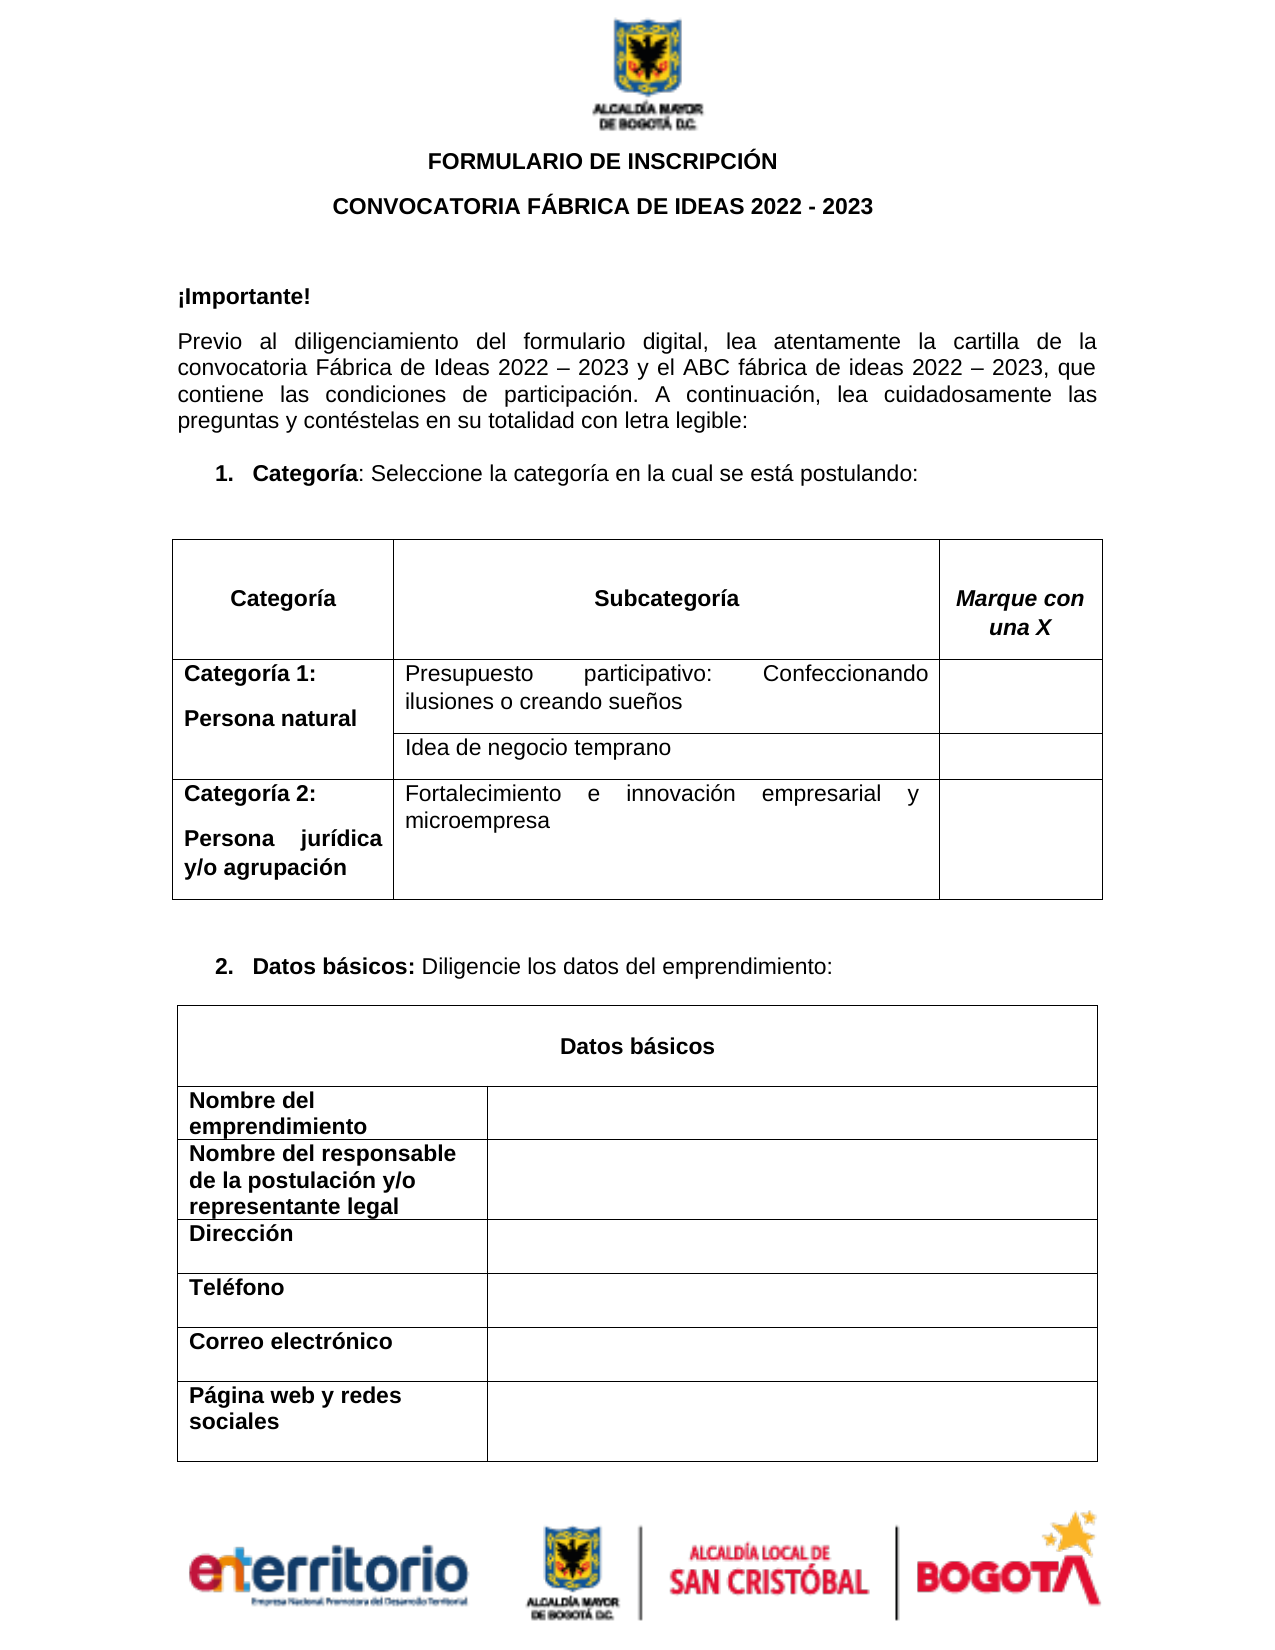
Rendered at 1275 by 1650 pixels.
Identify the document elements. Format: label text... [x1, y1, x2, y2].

table_header Subcategoría [394, 540, 939, 658]
table_cell Fortalecimiento e innovación empresarial y microempresa [394, 780, 939, 899]
table_cell Presupuesto participativo: Confeccionando ilusiones o creando sueños [394, 660, 939, 733]
list Categoría: Seleccione la categoría en la cual se está postulando: [215, 460, 1098, 486]
picture [161, 1509, 1142, 1631]
table_cell [488, 1140, 1097, 1219]
table_cell [488, 1274, 1097, 1327]
table_cell [488, 1087, 1097, 1139]
table_cell [940, 780, 1102, 899]
text CONVOCATORIA FÁBRICA DE IDEAS 2022 - 2023 [177, 193, 1028, 219]
table_cell Página web y redes sociales [178, 1382, 487, 1461]
table_cell [488, 1220, 1097, 1273]
table_header Datos básicos [178, 1006, 1097, 1086]
table_cell Correo electrónico [178, 1328, 487, 1381]
table_cell Idea de negocio temprano [394, 734, 939, 779]
text ¡Importante! [177, 283, 1098, 309]
text FORMULARIO DE INSCRIPCIÓN [177, 148, 1028, 174]
table_cell Nombre del responsable de la postulación y/o representante legal [178, 1140, 487, 1219]
list Datos básicos: Diligencie los datos del emprendimiento: [215, 953, 1098, 979]
table_header Marque con una X [940, 540, 1102, 658]
table_cell Nombre del emprendimiento [178, 1087, 487, 1139]
table_cell Dirección [178, 1220, 487, 1273]
table_cell Categoría 2: Persona jurídica y/o agrupación [173, 780, 393, 899]
table_cell [940, 660, 1102, 733]
table_header Categoría [173, 540, 393, 658]
table_cell Teléfono [178, 1274, 487, 1327]
table_cell [488, 1382, 1097, 1461]
table_cell [940, 734, 1102, 779]
picture [0, 0, 1275, 167]
table_cell [488, 1328, 1097, 1381]
table_cell Categoría 1: Persona natural [173, 660, 393, 779]
text Previo al diligenciamiento del formulario digital, lea atentamente la cartilla de la convocatoria Fábrica de Ideas 2022 – 2023 y el ABC fábrica de ideas 2022 – 2023, que contiene las condiciones de participación. A continuación, lea cuidadosamente las preguntas y contéstelas en su totalidad con letra legible: [177, 328, 1098, 433]
